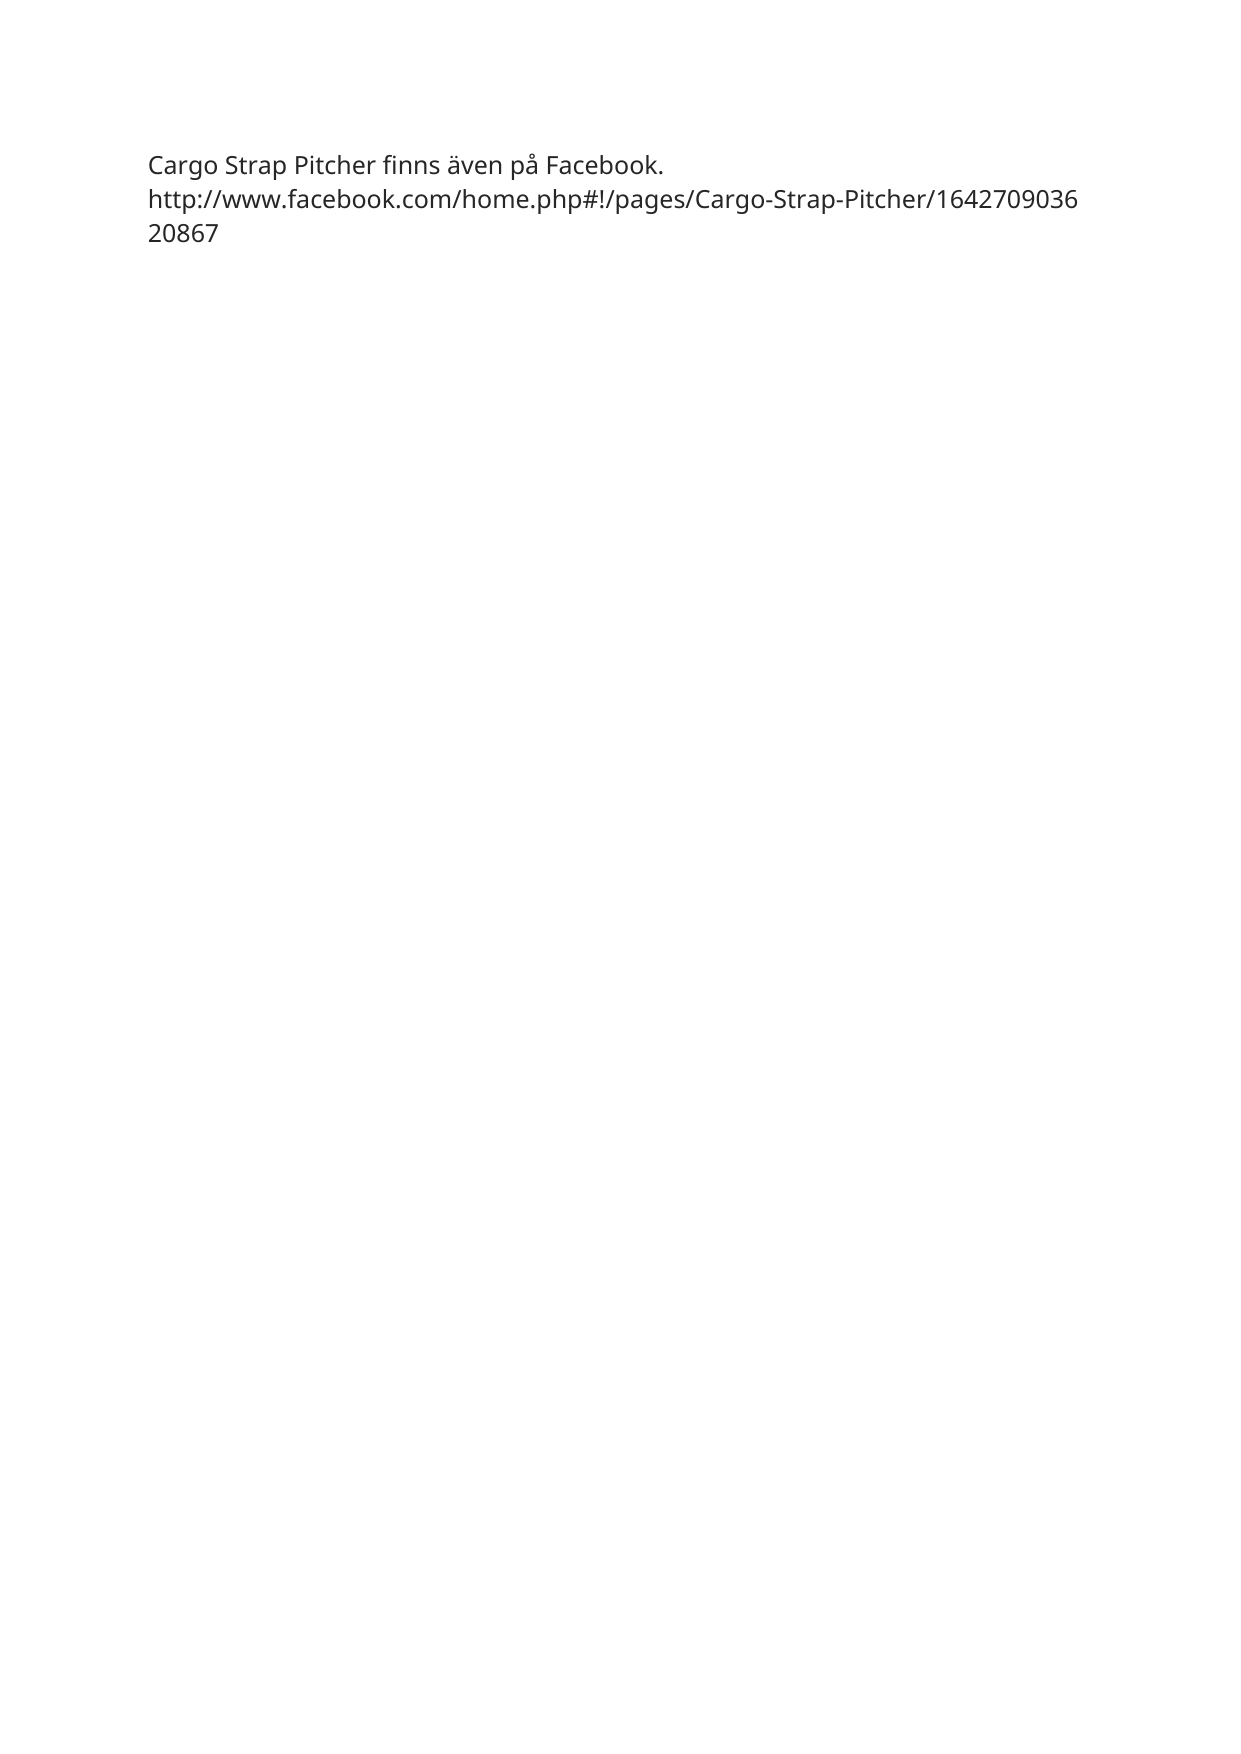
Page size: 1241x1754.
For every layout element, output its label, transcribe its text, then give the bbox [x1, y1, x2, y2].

text Cargo Strap Pitcher finns även på Facebook. http://www.facebook.com/home.php#!/pages/Cargo-Strap-Pitcher/164270903620867 [148, 148, 1093, 250]
